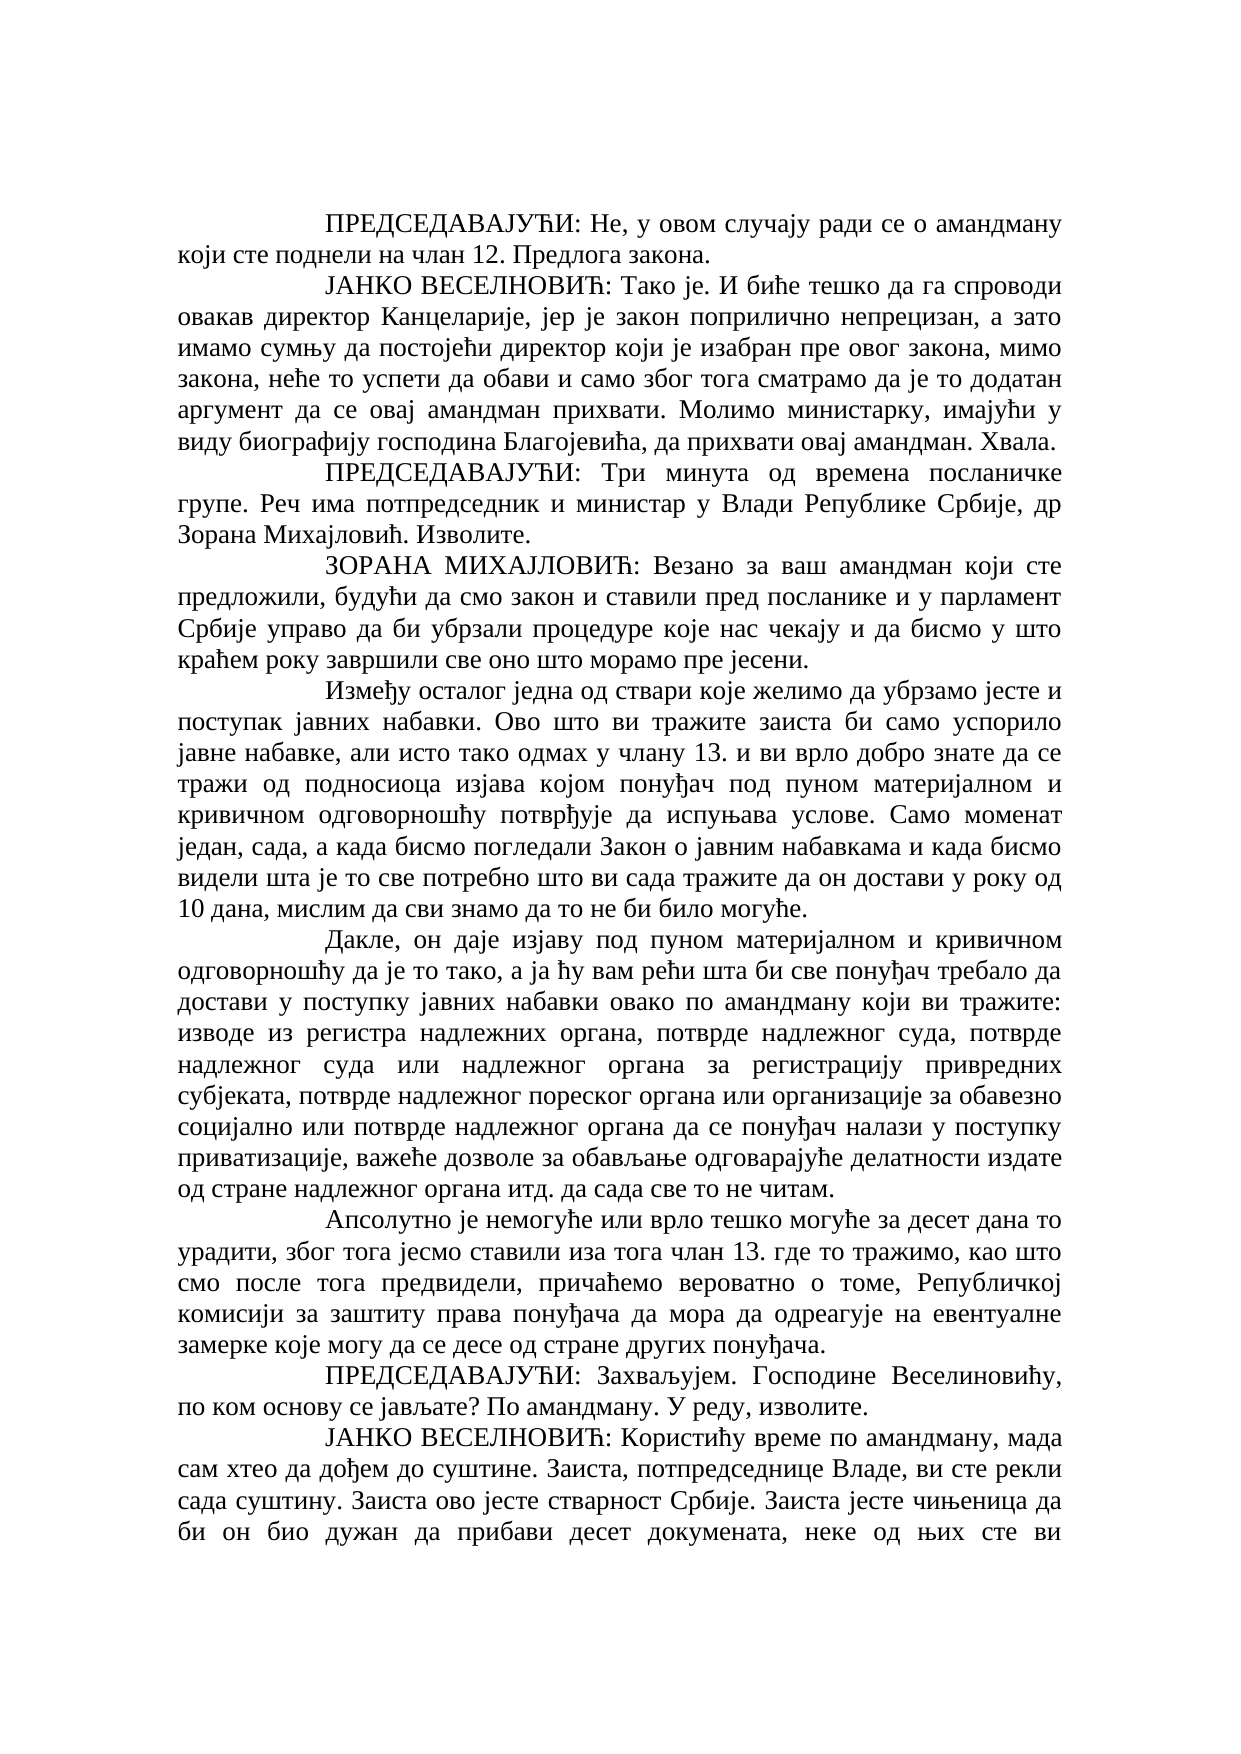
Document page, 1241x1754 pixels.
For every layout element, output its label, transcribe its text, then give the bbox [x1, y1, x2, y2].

text Између осталог једна од ствари које желимо да убрзамо јесте и поступак јавних набавки. Ово што ви тражите заиста би само успорило јавне набавке, али исто тако одмах у члану 13. и ви врло добро знате да се тражи од подносиоца изјава којом понуђач под пуном материјалном и кривичном одговорношћу потврђује да испуњава услове. Само моменат један, сада, а када бисмо погледали Закон о јавним набавкама и када бисмо видели шта је то све потребно што ви сада тражите да он достави у року од 10 дана, мислим да сви знамо да то не би било могуће. [177, 674, 1063, 923]
text Апсолутно је немогуће или врло тешко могуће за десет дана то урадити, због тога јесмо ставили иза тога члан 13. где то тражимо, као што смо после тога предвидели, причаћемо вероватно о томе, Републичкој комисији за заштиту права понуђача да мора да одреагује на евентуалне замерке које могу да се десе од стране других понуђача. [177, 1203, 1063, 1359]
text ЈАНКО ВЕСЕЛНОВИЋ: Тако је. И биће тешко да га спроводи овакав директор Канцеларије, јер је закон поприлично непрецизан, а зато имамо сумњу да постојећи директор који је изабран пре овог закона, мимо закона, неће то успети да обави и само због тога сматрамо да је то додатан аргумент да се овај амандман прихвати. Молимо министарку, имајући у виду биографију господина Благојевића, да прихвати овај амандман. Хвала. [177, 269, 1063, 456]
text ПРЕДСЕДАВАЈУЋИ: Не, у овом случају ради се о амандману који сте поднели на члан 12. Предлога закона. [177, 207, 1063, 269]
text ПРЕДСЕДАВАЈУЋИ: Три минута од времена посланичке групе. Реч има потпредседник и министар у Влади Републике Србије, др Зорана Михајловић. Изволите. [177, 456, 1063, 549]
text ЗОРАНА МИХАЈЛОВИЋ: Везано за ваш амандман који сте предложили, будући да смо закон и ставили пред посланике и у парламент Србије управо да би убрзали процедуре које нас чекају и да бисмо у што краћем року завршили све оно што морамо пре јесени. [177, 549, 1063, 674]
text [177, 1421, 1063, 1546]
text Дакле, он даје изјаву под пуном материјалном и кривичном одговорношћу да је то тако, а ја ћу вам рећи шта би све понуђач требало да достави у поступку јавних набавки овако по амандману који ви тражите: изводе из регистра надлежних органа, потврде надлежног суда, потврде надлежног суда или надлежног органа за регистрацију привредних субјеката, потврде надлежног пореског органа или организације за обавезно социјално или потврде надлежног органа да се понуђач налази у поступку приватизације, важеће дозволе за обављање одговарајуће делатности издате од стране надлежног органа итд. да сада све то не читам. [177, 923, 1063, 1203]
text ПРЕДСЕДАВАЈУЋИ: Захваљујем. Господине Веселиновићу, по ком основу се јављате? По амандману. У реду, изволите. [177, 1359, 1063, 1421]
